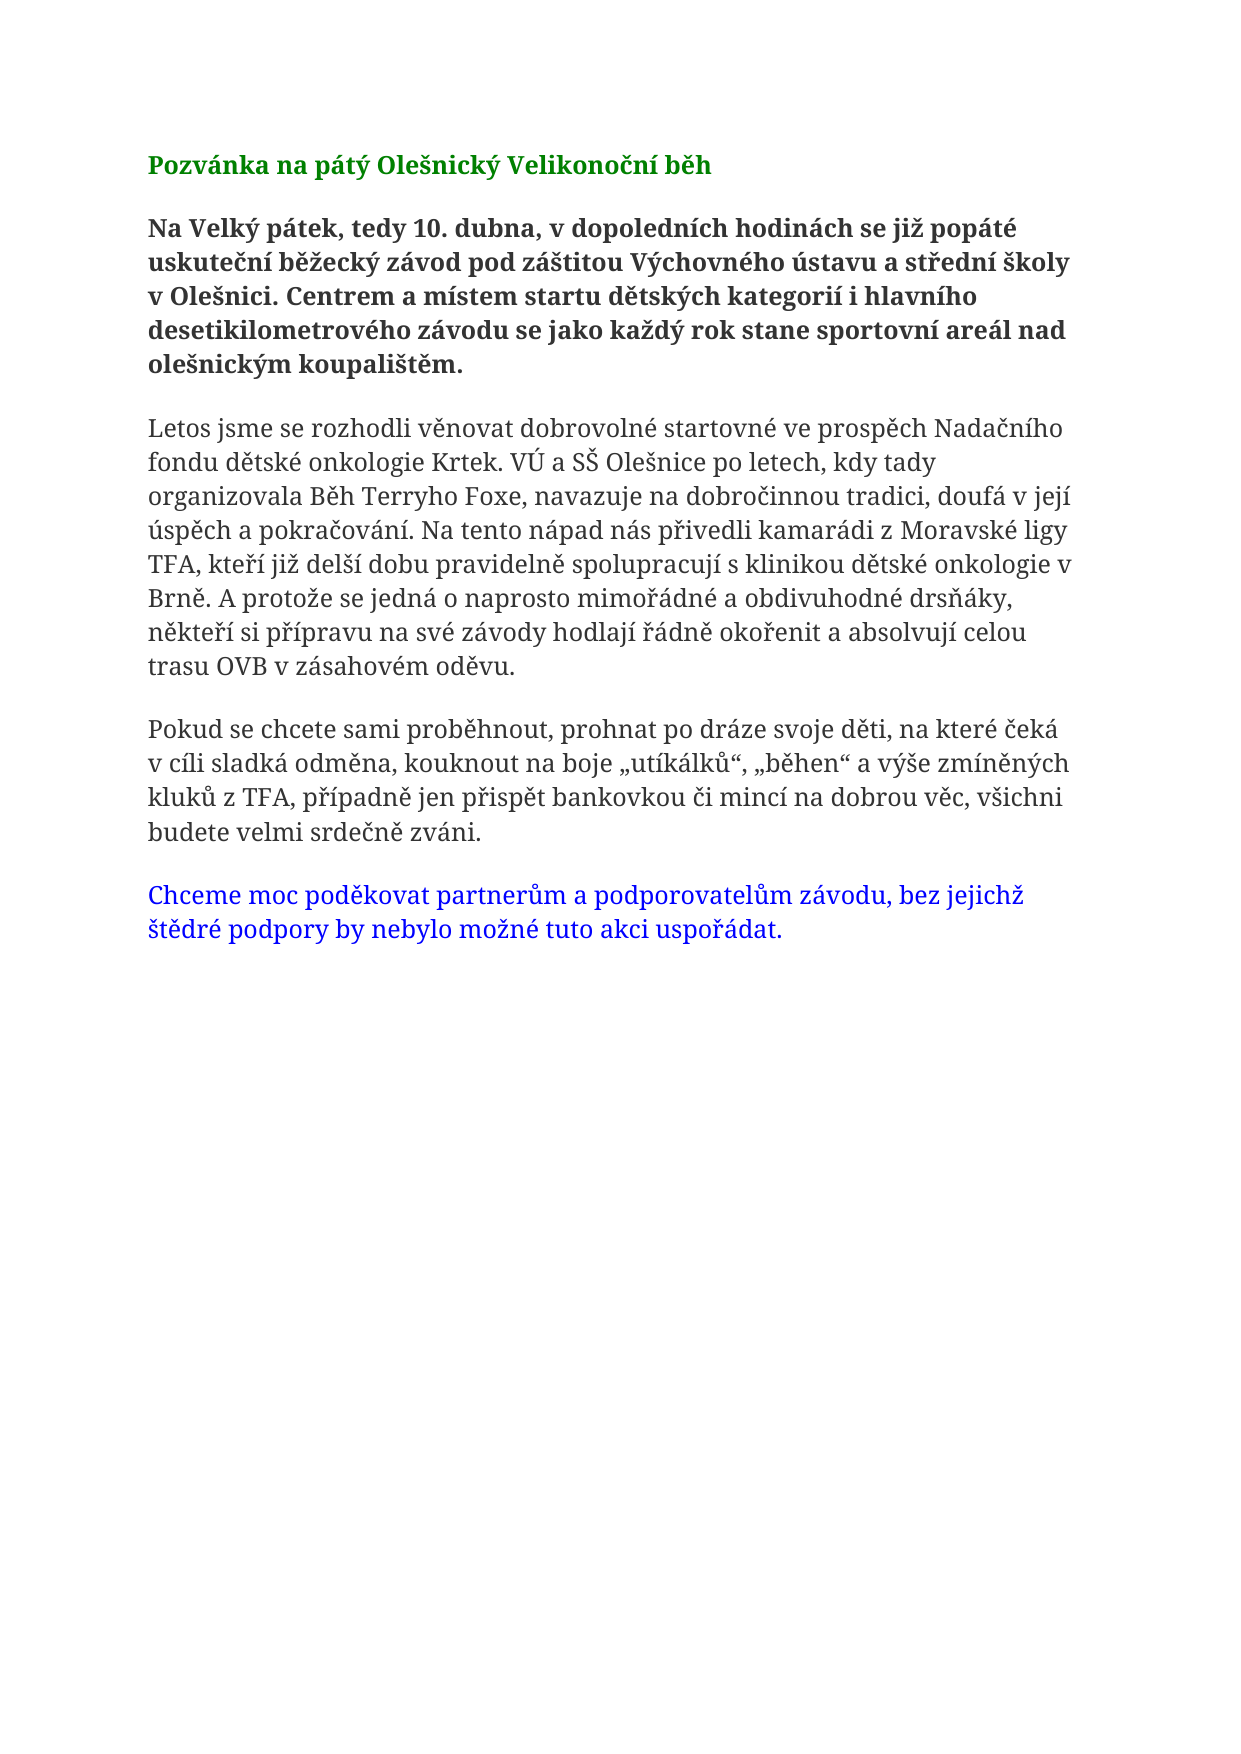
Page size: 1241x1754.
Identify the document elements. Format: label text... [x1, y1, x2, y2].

text Chceme moc poděkovat partnerům a podporovatelům závodu, bez jejichž štědré podpory by nebylo možné tuto akci uspořádat. [148, 877, 1093, 946]
text Pozvánka na pátý Olešnický Velikonoční běh [148, 148, 1093, 182]
text Na Velký pátek, tedy 10. dubna, v dopoledních hodinách se již popáté uskuteční běžecký závod pod záštitou Výchovného ústavu a střední školy v Olešnici. Centrem a místem startu dětských kategorií i hlavního desetikilometrového závodu se jako každý rok stane sportovní areál nad olešnickým koupalištěm. [148, 211, 1093, 381]
text Pokud se chcete sami proběhnout, prohnat po dráze svoje děti, na které čeká v cíli sladká odměna, kouknout na boje „utíkálků“, „běhen“ a výše zmíněných kluků z TFA, případně jen přispět bankovkou či mincí na dobrou věc, všichni budete velmi srdečně zváni. [148, 712, 1093, 848]
text Letos jsme se rozhodli věnovat dobrovolné startovné ve prospěch Nadačního fondu dětské onkologie Krtek. VÚ a SŠ Olešnice po letech, kdy tady organizovala Běh Terryho Foxe, navazuje na dobročinnou tradici, doufá v její úspěch a pokračování. Na tento nápad nás přivedli kamarádi z Moravské ligy TFA, kteří již delší dobu pravidelně spolupracují s klinikou dětské onkologie v Brně. A protože se jedná o naprosto mimořádné a obdivuhodné drsňáky, někteří si přípravu na své závody hodlají řádně okořenit a absolvují celou trasu OVB v zásahovém oděvu. [148, 410, 1093, 683]
